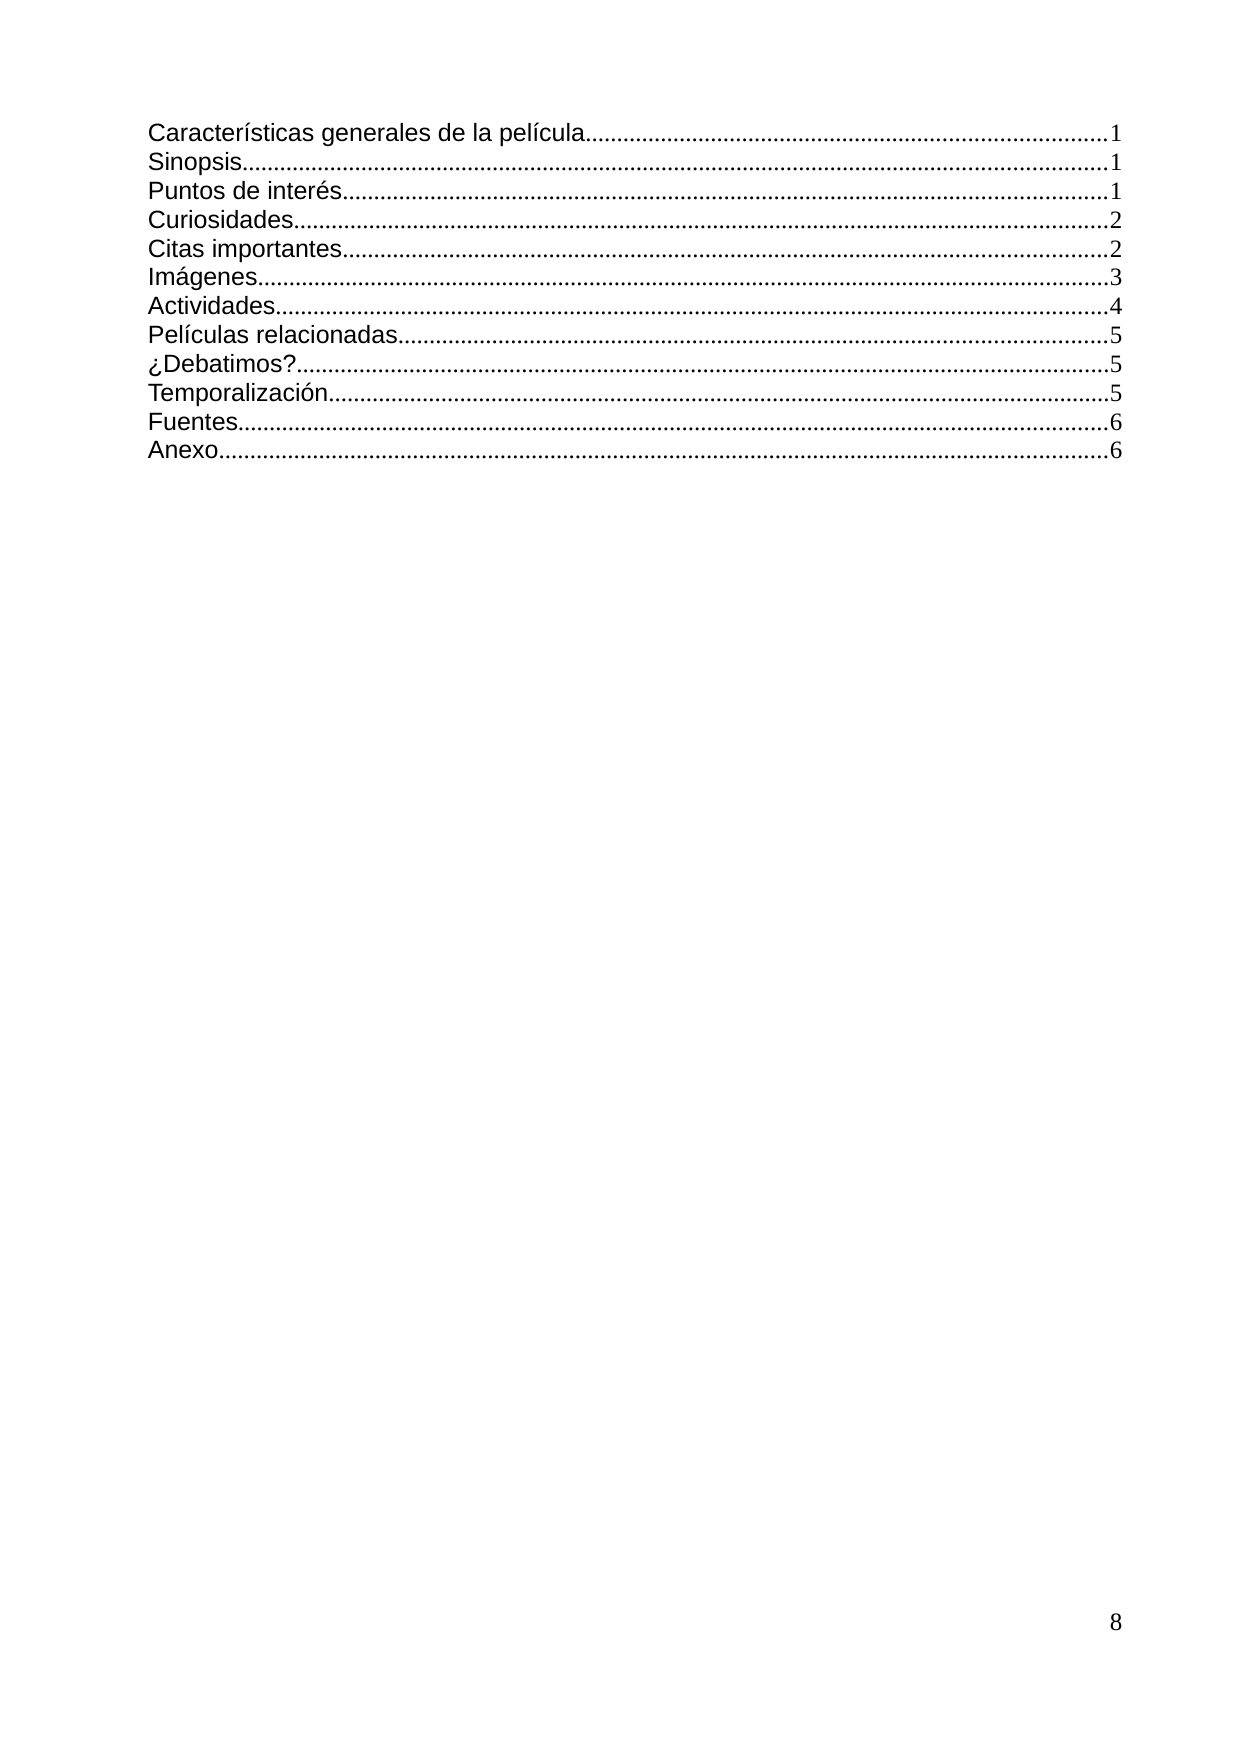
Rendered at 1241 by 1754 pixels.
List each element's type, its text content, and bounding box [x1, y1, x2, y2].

text Temporalización 5 [148, 378, 1122, 407]
text Sinopsis 1 [148, 147, 1122, 176]
text Puntos de interés 1 [148, 176, 1122, 205]
text Fuentes 6 [148, 407, 1122, 436]
text Curiosidades 2 [148, 205, 1122, 233]
text Anexo 6 [148, 436, 1122, 464]
text Películas relacionadas 5 [148, 320, 1122, 349]
text Imágenes 3 [148, 262, 1122, 291]
text Características generales de la película 1 [148, 118, 1122, 147]
text Actividades 4 [148, 291, 1122, 320]
text Citas importantes 2 [148, 233, 1122, 262]
text ¿Debatimos? 5 [148, 349, 1122, 378]
